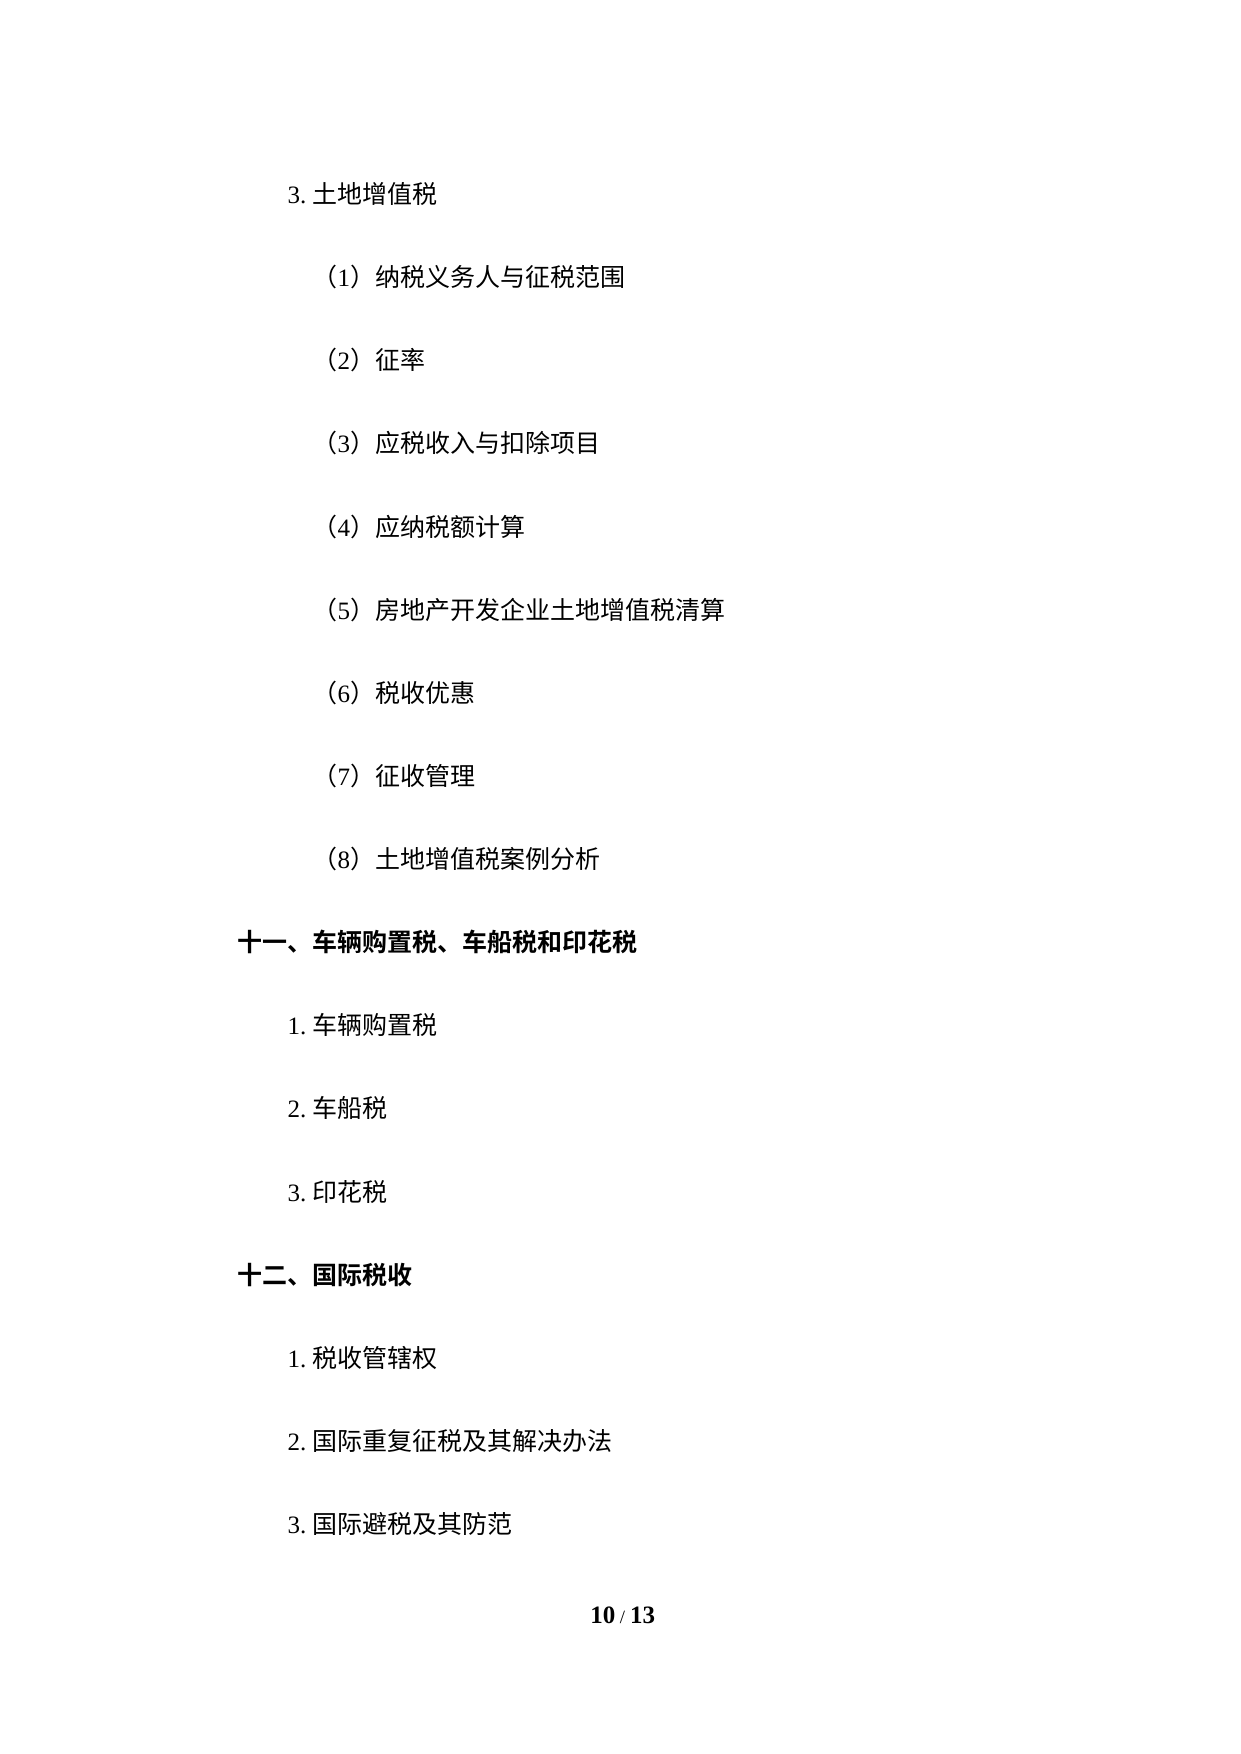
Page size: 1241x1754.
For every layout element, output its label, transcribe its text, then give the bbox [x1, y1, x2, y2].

text 2. 车船税 [187, 1074, 1053, 1139]
text 1. 税收管辖权 [187, 1324, 1053, 1389]
text 十一、车辆购置税、车船税和印花税 [187, 908, 1053, 973]
text 3. 国际避税及其防范 [187, 1490, 1053, 1555]
text （3）应税收入与扣除项目 [187, 409, 1053, 474]
text 1. 车辆购置税 [187, 991, 1053, 1056]
text （6）税收优惠 [187, 659, 1053, 724]
text （1）纳税义务人与征税范围 [187, 243, 1053, 308]
text （8）土地增值税案例分析 [187, 825, 1053, 890]
text 2. 国际重复征税及其解决办法 [187, 1407, 1053, 1472]
text 3. 印花税 [187, 1158, 1053, 1223]
text 十二、国际税收 [187, 1241, 1053, 1306]
text （2）征率 [187, 326, 1053, 391]
text （7）征收管理 [187, 742, 1053, 807]
text （5）房地产开发企业土地增值税清算 [187, 576, 1053, 641]
text 3. 土地增值税 [187, 160, 1053, 225]
text （4）应纳税额计算 [187, 493, 1053, 558]
